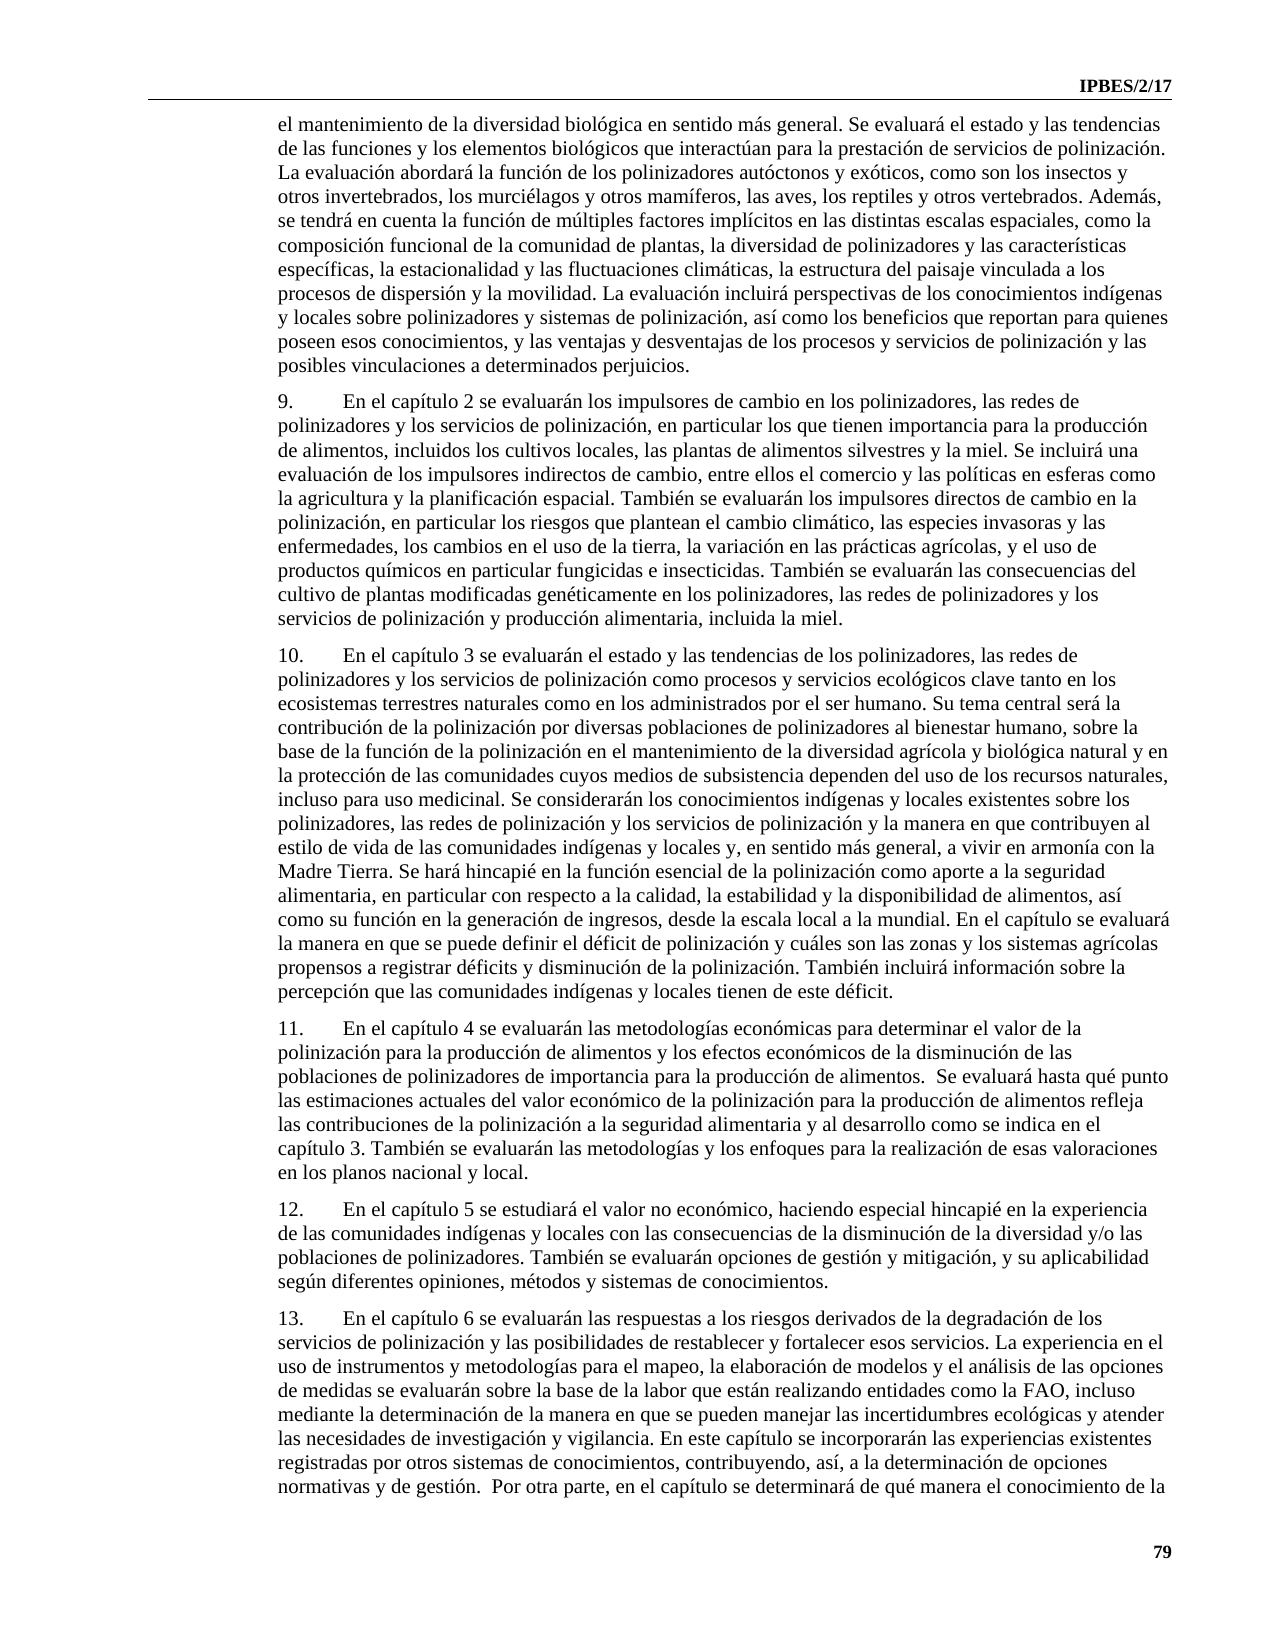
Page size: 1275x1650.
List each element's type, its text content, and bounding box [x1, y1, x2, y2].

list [278, 1306, 1172, 1498]
list En el capítulo 2 se evaluarán los impulsores de cambio en los polinizadores, las redes de polinizadores y los servicios de polinización, en particular los que tienen importancia para la producción de alimentos, incluidos los cultivos locales, las plantas de alimentos silvestres y la miel. Se incluirá una evaluación de los impulsores indirectos de cambio, entre ellos el comercio y las políticas en esferas como la agricultura y la planificación espacial. También se evaluarán los impulsores directos de cambio en la polinización, en particular los riesgos que plantean el cambio climático, las especies invasoras y las enfermedades, los cambios en el uso de la tierra, la variación en las prácticas agrícolas, y el uso de productos químicos en particular fungicidas e insecticidas. También se evaluarán las consecuencias del cultivo de plantas modificadas genéticamente en los polinizadores, las redes de polinizadores y los servicios de polinización y producción alimentaria, incluida la miel. [278, 389, 1172, 630]
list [278, 112, 1172, 377]
list En el capítulo 3 se evaluarán el estado y las tendencias de los polinizadores, las redes de polinizadores y los servicios de polinización como procesos y servicios ecológicos clave tanto en los ecosistemas terrestres naturales como en los administrados por el ser humano. Su tema central será la contribución de la polinización por diversas poblaciones de polinizadores al bienestar humano, sobre la base de la función de la polinización en el mantenimiento de la diversidad agrícola y biológica natural y en la protección de las comunidades cuyos medios de subsistencia dependen del uso de los recursos naturales, incluso para uso medicinal. Se considerarán los conocimientos indígenas y locales existentes sobre los polinizadores, las redes de polinización y los servicios de polinización y la manera en que contribuyen al estilo de vida de las comunidades indígenas y locales y, en sentido más general, a vivir en armonía con la Madre Tierra. Se hará hincapié en la función esencial de la polinización como aporte a la seguridad alimentaria, en particular con respecto a la calidad, la estabilidad y la disponibilidad de alimentos, así como su función en la generación de ingresos, desde la escala local a la mundial. En el capítulo se evaluará la manera en que se puede definir el déficit de polinización y cuáles son las zonas y los sistemas agrícolas propensos a registrar déficits y disminución de la polinización. También incluirá información sobre la percepción que las comunidades indígenas y locales tienen de este déficit. [278, 642, 1172, 1003]
list En el capítulo 4 se evaluarán las metodologías económicas para determinar el valor de la polinización para la producción de alimentos y los efectos económicos de la disminución de las poblaciones de polinizadores de importancia para la producción de alimentos. Se evaluará hasta qué punto las estimaciones actuales del valor económico de la polinización para la producción de alimentos refleja las contribuciones de la polinización a la seguridad alimentaria y al desarrollo como se indica en el capítulo 3. También se evaluarán las metodologías y los enfoques para la realización de esas valoraciones en los planos nacional y local. [278, 1016, 1172, 1184]
list En el capítulo 5 se estudiará el valor no económico, haciendo especial hincapié en la experiencia de las comunidades indígenas y locales con las consecuencias de la disminución de la diversidad y/o las poblaciones de polinizadores. También se evaluarán opciones de gestión y mitigación, y su aplicabilidad según diferentes opiniones, métodos y sistemas de conocimientos. [278, 1197, 1172, 1293]
